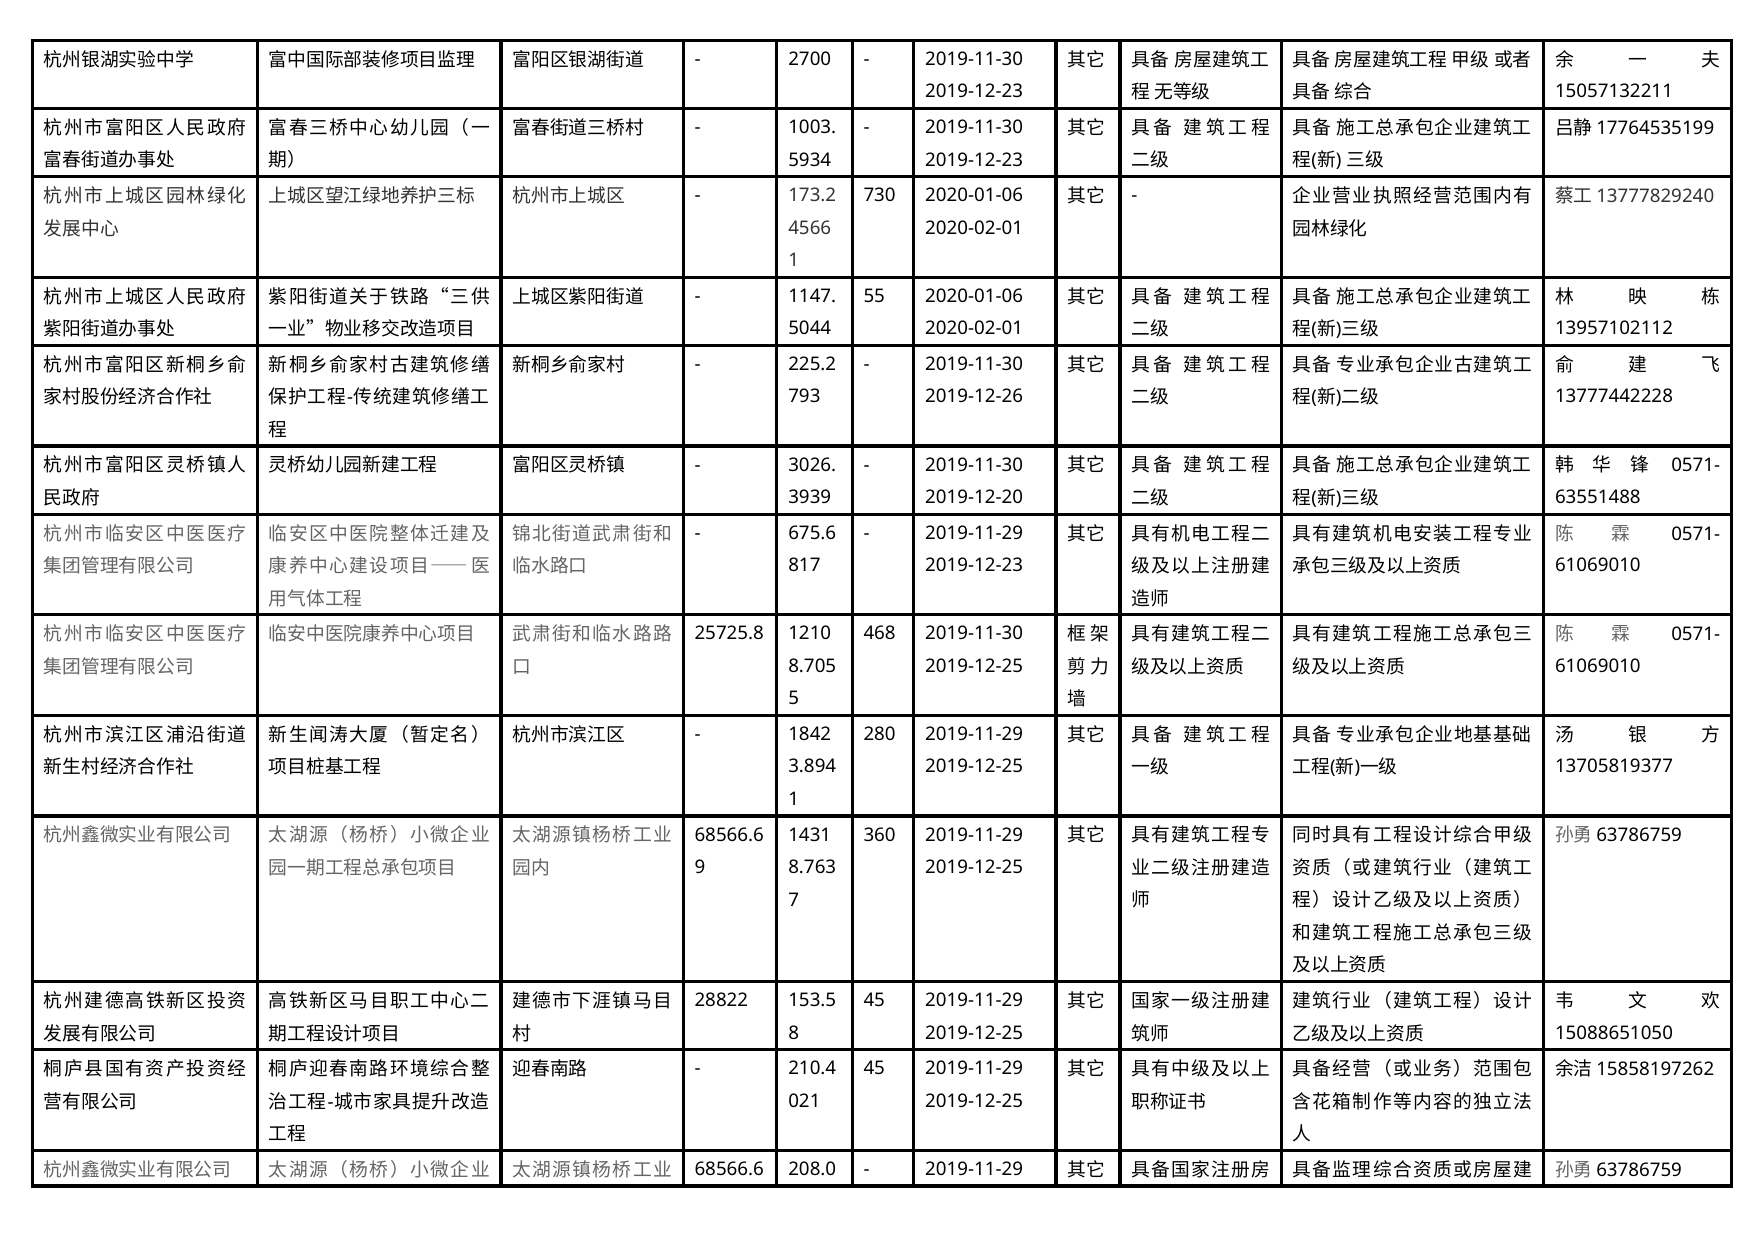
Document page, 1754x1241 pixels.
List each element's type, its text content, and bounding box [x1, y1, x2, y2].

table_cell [259, 1152, 499, 1184]
table_cell 具有建筑工程专业二级注册建造师 [1122, 818, 1280, 980]
table_cell 新生闻涛大厦（暂定名）项目桩基工程 [259, 717, 499, 814]
table_cell - [685, 110, 775, 175]
table_cell 陈霖0571-61069010 [1545, 616, 1730, 714]
table_cell 153.58 [778, 983, 851, 1048]
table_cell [915, 1051, 1054, 1149]
table_cell 具备 建筑工程 一级 [1122, 717, 1280, 814]
table_cell 12108.7055 [778, 616, 851, 714]
table_cell 2700 [778, 42, 851, 107]
table_cell 杭州市上城区园林绿化发展中心 [34, 178, 256, 276]
table_cell 具有机电工程二级及以上注册建造师 [1122, 516, 1280, 613]
table_cell 2020-01-06 2020-02-01 [915, 178, 1054, 276]
table_cell 25725.8 [685, 616, 775, 714]
table_cell 杭州市上城区 [503, 178, 682, 276]
table_cell 上城区望江绿地养护三标 [259, 178, 499, 276]
table_cell - [854, 110, 912, 175]
table_cell 2019-11-29 2019-12-25 [915, 717, 1054, 814]
table_cell 杭州鑫微实业有限公司 [34, 1152, 256, 1184]
table_cell 汤银方13705819377 [1545, 717, 1730, 814]
table_cell 2019-11-30 2019-12-25 [915, 616, 1054, 714]
table_cell - [685, 279, 775, 344]
table_cell 杭州市富阳区人民政府富春街道办事处 [34, 110, 256, 175]
table_cell - [685, 178, 775, 276]
table_cell 其它 [1058, 516, 1118, 613]
table_cell 孙勇63786759 [1545, 1152, 1730, 1184]
table_cell - [854, 516, 912, 613]
table_cell 208.08 [778, 1152, 851, 1184]
table_cell - [685, 1051, 775, 1149]
table_cell 吕静17764535199 [1545, 110, 1730, 175]
table_cell 杭州市临安区中医医疗集团管理有限公司 [34, 516, 256, 613]
table_cell 高铁新区马目职工中心二期工程设计项目 [259, 983, 499, 1048]
table_cell 45 [854, 983, 912, 1048]
table_cell 28822 [685, 983, 775, 1048]
table_cell 468 [854, 616, 912, 714]
table_cell - [854, 42, 912, 107]
table_cell 富春街道三桥村 [503, 110, 682, 175]
table_cell 新桐乡俞家村古建筑修缮保护工程-传统建筑修缮工程 [259, 347, 499, 444]
table_cell 桐庐迎春南路环境综合整治工程-城市家具提升改造工程 [259, 1051, 499, 1149]
table_cell 730 [854, 178, 912, 276]
table_cell 360 [854, 818, 912, 980]
table_cell 具有中级及以上职称证书 [1122, 1051, 1280, 1149]
table_cell 其它 [1058, 178, 1118, 276]
table_cell 富阳区银湖街道 [503, 42, 682, 107]
table_cell 其它 [1058, 347, 1118, 444]
table_cell 孙勇63786759 [1545, 818, 1730, 980]
table_cell 太湖源镇杨桥工业园内 [503, 818, 682, 980]
table_cell 其它 [1058, 717, 1118, 814]
table_cell 灵桥幼儿园新建工程 [259, 448, 499, 512]
table_cell 迎春南路 [503, 1051, 682, 1149]
table_cell - [685, 347, 775, 444]
table_cell 建德市下涯镇马目村 [503, 983, 682, 1048]
table_cell 具备 建筑工程 二级 [1122, 279, 1280, 344]
table_cell 210.4021 [778, 1051, 851, 1149]
table_cell 新桐乡俞家村 [503, 347, 682, 444]
table_cell 杭州建德高铁新区投资发展有限公司 [34, 983, 256, 1048]
table_cell 余一夫15057132211 [1545, 42, 1730, 107]
table_cell 韩华锋0571-63551488 [1545, 448, 1730, 512]
table_cell 68566.69 [685, 1152, 775, 1184]
table_cell 太湖源（杨桥）小微企业园一期工程总承包项目 [259, 818, 499, 980]
table_cell 余洁15858197262 [1545, 1051, 1730, 1149]
table_cell 具有建筑工程二级及以上资质 [1122, 616, 1280, 714]
table_cell 具备 施工总承包企业建筑工程(新)三级 [1283, 448, 1542, 512]
table_cell 具备 专业承包企业古建筑工程(新)二级 [1283, 347, 1542, 444]
table_cell - [854, 448, 912, 512]
table_cell 55 [854, 279, 912, 344]
table_cell 杭州市滨江区浦沿街道新生村经济合作社 [34, 717, 256, 814]
table_cell 国家一级注册建筑师 [1122, 983, 1280, 1048]
table_cell 14318.7637 [778, 818, 851, 980]
table_cell 俞建飞13777442228 [1545, 347, 1730, 444]
table_cell 2019-11-29 2019-12-23 [915, 516, 1054, 613]
table_cell 陈霖0571-61069010 [1545, 516, 1730, 613]
table_cell 具备 房屋建筑工程 无等级 [1122, 42, 1280, 107]
table_cell 杭州市富阳区灵桥镇人民政府 [34, 448, 256, 512]
table_cell 具备 施工总承包企业建筑工程(新)三级 [1283, 279, 1542, 344]
table_cell - [1122, 178, 1280, 276]
table_cell - [685, 516, 775, 613]
table_cell 2019-11-29 2019-12-25 [915, 983, 1054, 1048]
table_cell 紫阳街道关于铁路“三供一业”物业移交改造项目 [259, 279, 499, 344]
table_cell 太湖源镇杨桥工业园内 [503, 1152, 682, 1184]
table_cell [1283, 1152, 1542, 1184]
table_cell 林映栋13957102112 [1545, 279, 1730, 344]
table_cell 280 [854, 717, 912, 814]
table_cell 框架剪力墙 [1058, 616, 1118, 714]
table_cell 其它 [1058, 818, 1118, 980]
table_cell 同时具有工程设计综合甲级资质（或建筑行业（建筑工程）设计乙级及以上资质）和建筑工程施工总承包三级及以上资质 [1283, 818, 1542, 980]
table_cell 具备 建筑工程 二级 [1122, 347, 1280, 444]
table_cell 其它 [1058, 110, 1118, 175]
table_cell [915, 1152, 1054, 1184]
table_cell 具备 建筑工程 二级 [1122, 448, 1280, 512]
table_cell - [685, 448, 775, 512]
table_cell 2019-11-30 2019-12-20 [915, 448, 1054, 512]
table_cell 杭州鑫微实业有限公司 [34, 818, 256, 980]
table_cell 杭州银湖实验中学 [34, 42, 256, 107]
table_cell 企业营业执照经营范围内有园林绿化 [1283, 178, 1542, 276]
table_cell 富中国际部装修项目监理 [259, 42, 499, 107]
table_cell 2020-01-06 2020-02-01 [915, 279, 1054, 344]
table_cell - [685, 42, 775, 107]
table_cell 其它 [1058, 983, 1118, 1048]
table_cell 杭州市上城区人民政府紫阳街道办事处 [34, 279, 256, 344]
table_cell 具备 施工总承包企业建筑工程(新) 三级 [1283, 110, 1542, 175]
table_cell 具备国家注册房屋建筑专业监理工程师资格 [1122, 1152, 1280, 1184]
table_cell 2019-11-29 2019-12-25 [915, 818, 1054, 980]
table_cell 173.245661 [778, 178, 851, 276]
table_cell 225.2793 [778, 347, 851, 444]
table_cell 蔡工13777829240 [1545, 178, 1730, 276]
table_cell 18423.8941 [778, 717, 851, 814]
table_cell 韦文欢15088651050 [1545, 983, 1730, 1048]
table_cell 1147.5044 [778, 279, 851, 344]
table_cell - [685, 717, 775, 814]
table_cell 具备 建筑工程 二级 [1122, 110, 1280, 175]
table_cell 其它 [1058, 42, 1118, 107]
table_cell 具备 房屋建筑工程 甲级 或者具备 综合 [1283, 42, 1542, 107]
table_cell 桐庐县国有资产投资经营有限公司 [34, 1051, 256, 1149]
table_cell 临安中医院康养中心项目 [259, 616, 499, 714]
table_cell 2019-11-30 2019-12-23 [915, 110, 1054, 175]
table_cell 杭州市富阳区新桐乡俞家村股份经济合作社 [34, 347, 256, 444]
table_cell 45 [854, 1051, 912, 1149]
table_cell 富阳区灵桥镇 [503, 448, 682, 512]
table_cell 68566.69 [685, 818, 775, 980]
table_cell 675.6817 [778, 516, 851, 613]
table_cell 具有建筑工程施工总承包三级及以上资质 [1283, 616, 1542, 714]
table_cell 临安区中医院整体迁建及康养中心建设项目——医用气体工程 [259, 516, 499, 613]
table_cell - [854, 1152, 912, 1184]
table_cell 其它 [1058, 1152, 1118, 1184]
table_cell 1003.5934 [778, 110, 851, 175]
table_cell 具备经营（或业务）范围包含花箱制作等内容的独立法人 [1283, 1051, 1542, 1149]
table_cell 具备 专业承包企业地基基础工程(新)一级 [1283, 717, 1542, 814]
table_cell 其它 [1058, 1051, 1118, 1149]
table_cell 富春三桥中心幼儿园（一期） [259, 110, 499, 175]
table_cell 建筑行业（建筑工程）设计乙级及以上资质 [1283, 983, 1542, 1048]
table_cell 杭州市滨江区 [503, 717, 682, 814]
table_cell 其它 [1058, 448, 1118, 512]
table_cell 具有建筑机电安装工程专业承包三级及以上资质 [1283, 516, 1542, 613]
table_cell 武肃街和临水路路口 [503, 616, 682, 714]
table_cell 其它 [1058, 279, 1118, 344]
table_cell - [854, 347, 912, 444]
table_cell 上城区紫阳街道 [503, 279, 682, 344]
table_cell 锦北街道武肃街和临水路口 [503, 516, 682, 613]
table_cell 2019-11-30 2019-12-26 [915, 347, 1054, 444]
table_cell 2019-11-30 2019-12-23 [915, 42, 1054, 107]
table_cell 3026.3939 [778, 448, 851, 512]
table_cell 杭州市临安区中医医疗集团管理有限公司 [34, 616, 256, 714]
